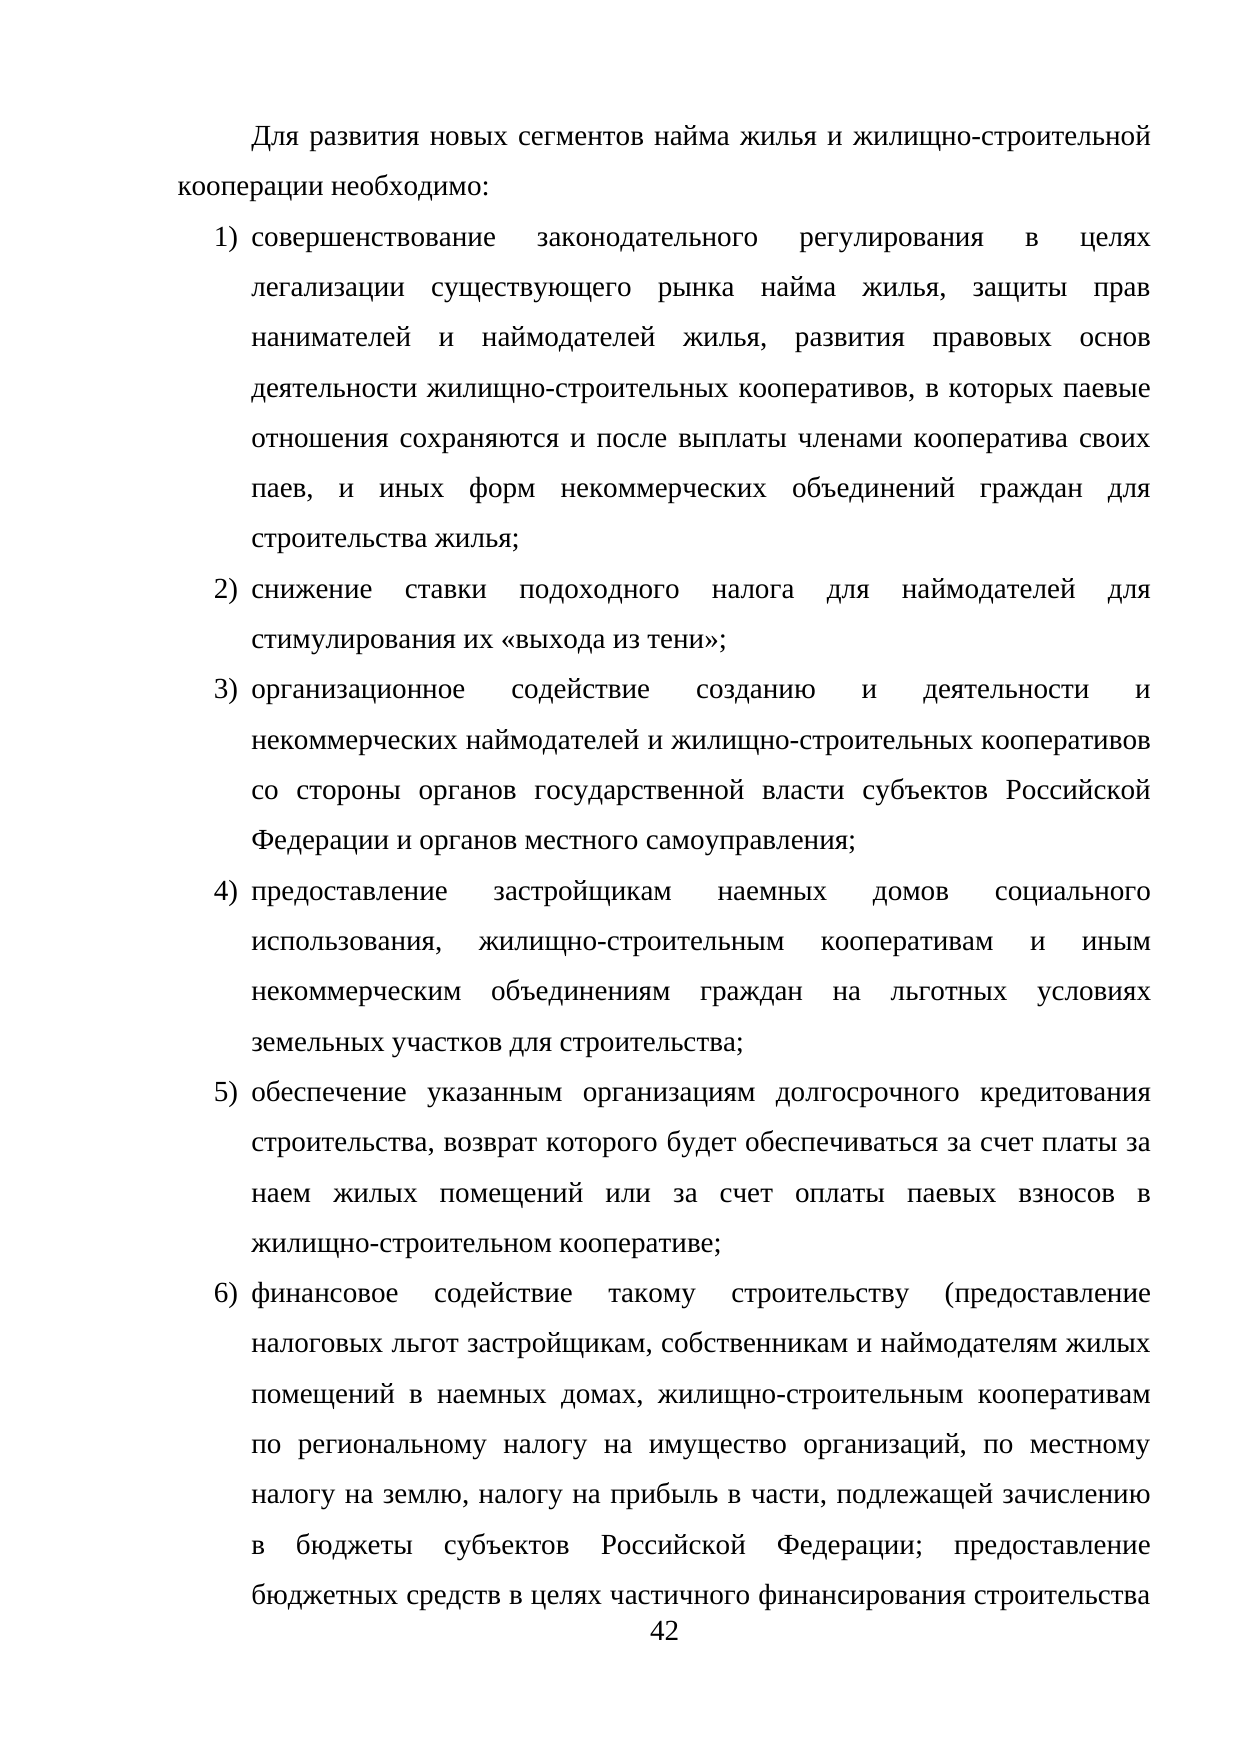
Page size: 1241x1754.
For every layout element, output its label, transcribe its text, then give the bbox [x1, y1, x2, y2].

list организационное содействие созданию и деятельности и некоммерческих наймодателей и жилищно-строительных кооперативов со стороны органов государственной власти субъектов Российской Федерации и органов местного самоуправления; [213, 672, 1152, 856]
list обеспечение указанным организациям долгосрочного кредитования строительства, возврат которого будет обеспечиваться за счет платы за наем жилых помещений или за счет оплаты паевых взносов в жилищно-строительном кооперативе; [213, 1074, 1152, 1258]
list снижение ставки подоходного налога для наймодателей для стимулирования их «выхода из тени»; [213, 571, 1152, 655]
text Для развития новых сегментов найма жилья и жилищно-строительной кооперации необходимо: [177, 118, 1152, 202]
list предоставление застройщикам наемных домов социального использования, жилищно-строительным кооперативам и иным некоммерческим объединениям граждан на льготных условиях земельных участков для строительства; [213, 873, 1152, 1057]
list совершенствование законодательного регулирования в целях легализации существующего рынка найма жилья, защиты прав нанимателей и наймодателей жилья, развития правовых основ деятельности жилищно-строительных кооперативов, в которых паевые отношения сохраняются и после выплаты членами кооператива своих паев, и иных форм некоммерческих объединений граждан для строительства жилья; [213, 219, 1152, 554]
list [213, 1275, 1152, 1611]
